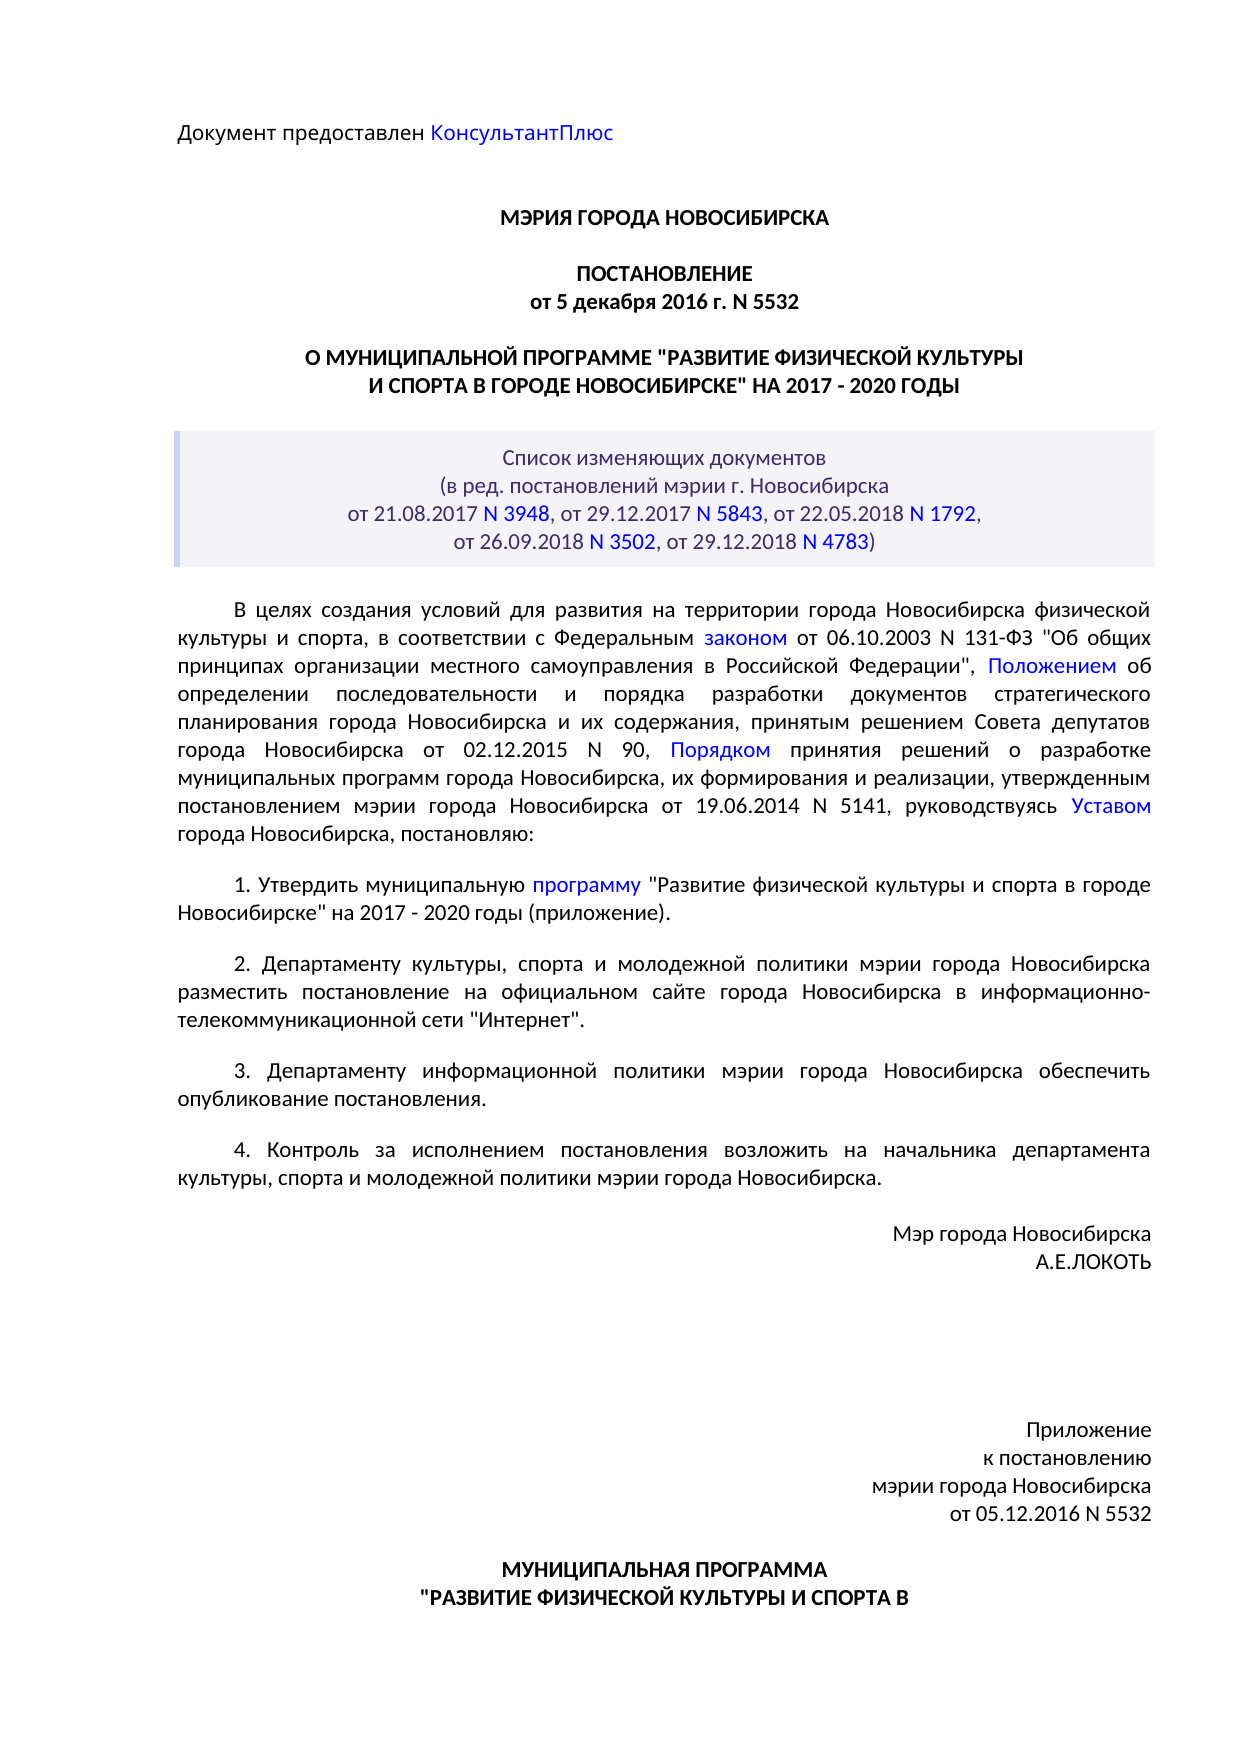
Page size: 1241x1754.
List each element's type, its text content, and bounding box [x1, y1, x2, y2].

title МЭРИЯ ГОРОДА НОВОСИБИРСКА [177, 203, 1152, 231]
text мэрии города Новосибирска [177, 1471, 1152, 1499]
title О МУНИЦИПАЛЬНОЙ ПРОГРАММЕ "РАЗВИТИЕ ФИЗИЧЕСКОЙ КУЛЬТУРЫ [177, 343, 1152, 371]
title Документ предоставлен КонсультантПлюс [177, 118, 1152, 175]
text Мэр города Новосибирска [177, 1219, 1152, 1247]
text 3. Департаменту информационной политики мэрии города Новосибирска обеспечить опубликование постановления. [177, 1056, 1152, 1112]
title "РАЗВИТИЕ ФИЗИЧЕСКОЙ КУЛЬТУРЫ И СПОРТА В [177, 1583, 1152, 1611]
table_header Список изменяющих документов (в ред. постановлений мэрии г. Новосибирска от 21.08.2017 N 3948, от 29.12.2017 N 5843, от 22.05.2018 N 1792, от 26.09.2018 N 3502, от 29.12.2018 N 4783) [180, 431, 1149, 567]
text 1. Утвердить муниципальную программу "Развитие физической культуры и спорта в городе Новосибирске" на 2017 - 2020 годы (приложение). [177, 870, 1152, 926]
text к постановлению [177, 1443, 1152, 1471]
title от 5 декабря 2016 г. N 5532 [177, 287, 1152, 315]
text 2. Департаменту культуры, спорта и молодежной политики мэрии города Новосибирска разместить постановление на официальном сайте города Новосибирска в информационно-телекоммуникационной сети "Интернет". [177, 949, 1152, 1033]
title ПОСТАНОВЛЕНИЕ [177, 259, 1152, 287]
text 4. Контроль за исполнением постановления возложить на начальника департамента культуры, спорта и молодежной политики мэрии города Новосибирска. [177, 1135, 1152, 1191]
text В целях создания условий для развития на территории города Новосибирска физической культуры и спорта, в соответствии с Федеральным законом от 06.10.2003 N 131-ФЗ "Об общих принципах организации местного самоуправления в Российской Федерации", Положением об определении последовательности и порядка разработки документов стратегического планирования города Новосибирска и их содержания, принятым решением Совета депутатов города Новосибирска от 02.12.2015 N 90, Порядком принятия решений о разработке муниципальных программ города Новосибирска, их формирования и реализации, утвержденным постановлением мэрии города Новосибирска от 19.06.2014 N 5141, руководствуясь Уставом города Новосибирска, постановляю: [177, 595, 1152, 847]
text Приложение [177, 1415, 1152, 1443]
text А.Е.ЛОКОТЬ [177, 1247, 1152, 1275]
title И СПОРТА В ГОРОДЕ НОВОСИБИРСКЕ" НА 2017 - 2020 ГОДЫ [177, 371, 1152, 399]
text от 05.12.2016 N 5532 [177, 1499, 1152, 1527]
title МУНИЦИПАЛЬНАЯ ПРОГРАММА [177, 1555, 1152, 1583]
